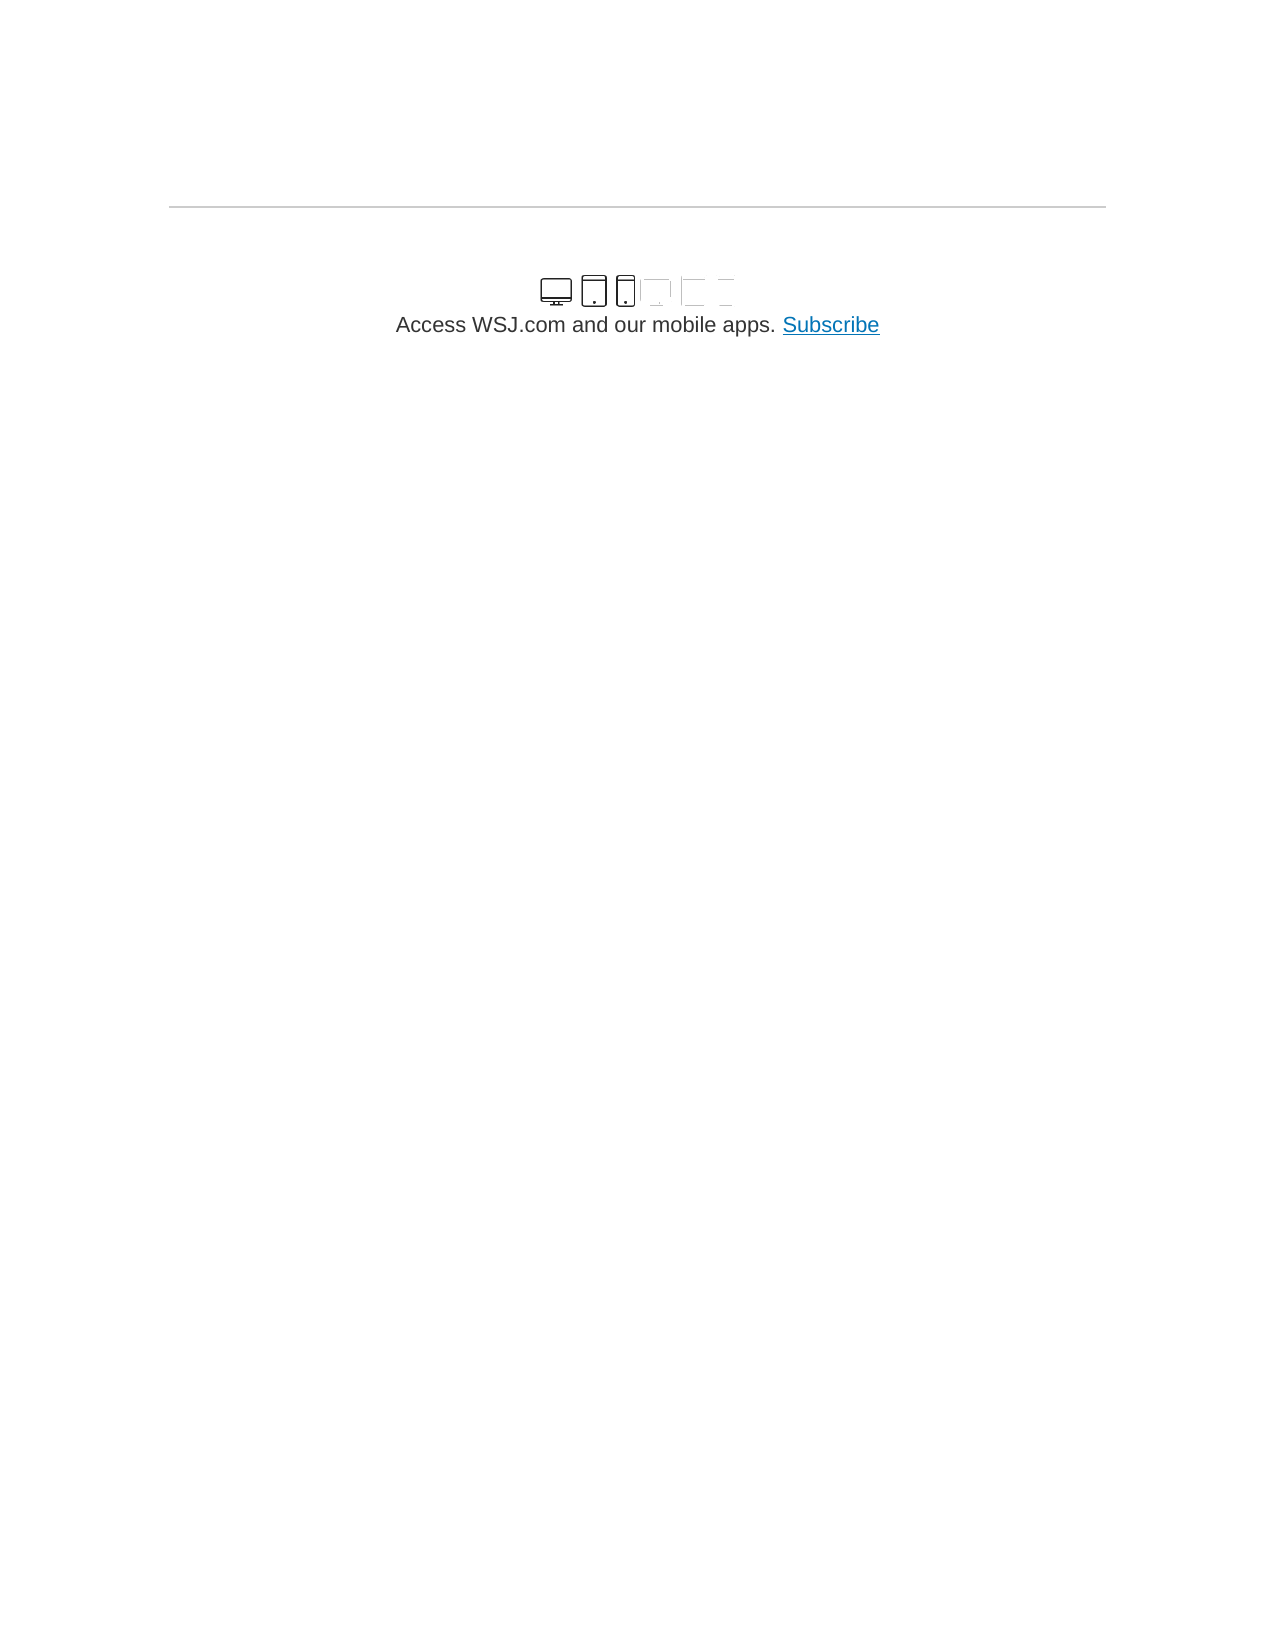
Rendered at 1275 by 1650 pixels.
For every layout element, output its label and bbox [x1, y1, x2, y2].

picture [537, 271, 738, 310]
